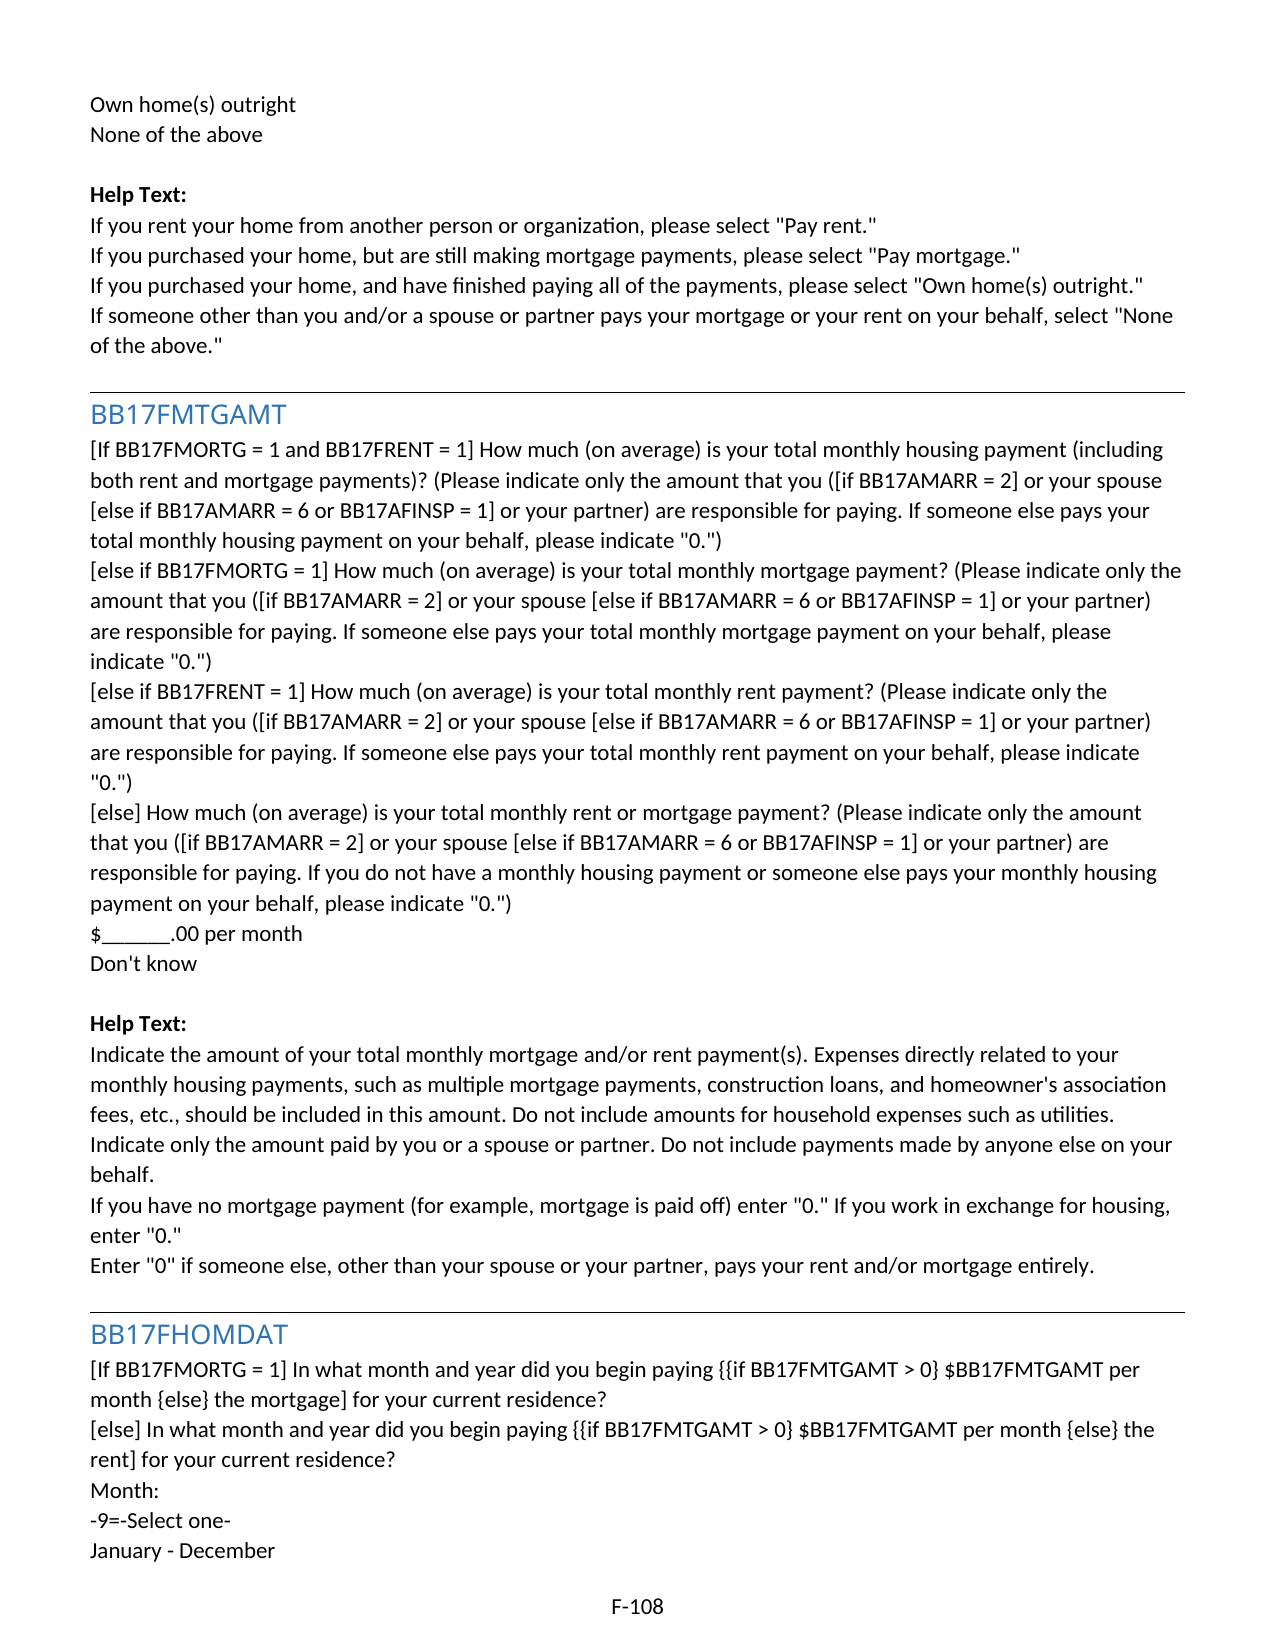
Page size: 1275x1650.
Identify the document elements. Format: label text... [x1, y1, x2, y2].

text Indicate the amount of your total monthly mortgage and/or rent payment(s). Expenses directly related to your monthly housing payments, such as multiple mortgage payments, construction loans, and homeowner's association fees, etc., should be included in this amount. Do not include amounts for household expenses such as utilities. [90, 1040, 1185, 1128]
text None of the above [90, 120, 1185, 148]
subtitle BB17FMTGAMT [90, 396, 1185, 433]
text Don't know [90, 949, 1185, 977]
subtitle BB17FHOMDAT [90, 1315, 1185, 1352]
text Own home(s) outright [90, 90, 1185, 118]
text Indicate only the amount paid by you or a spouse or partner. Do not include payments made by anyone else on your behalf. [90, 1130, 1185, 1188]
text Help Text: [90, 181, 1185, 209]
text Enter "0" if someone else, other than your spouse or your partner, pays your rent and/or mortgage entirely. [90, 1251, 1185, 1279]
text -9=-Select one- [90, 1506, 1185, 1534]
text If you rent your home from another person or organization, please select "Pay rent." [90, 211, 1185, 239]
text January - December [90, 1536, 1185, 1564]
text If you have no mortgage payment (for example, mortgage is paid off) enter "0." If you work in exchange for housing, enter "0." [90, 1191, 1185, 1249]
text If you purchased your home, and have finished paying all of the payments, please select "Own home(s) outright." [90, 271, 1185, 299]
text If you purchased your home, but are still making mortgage payments, please select "Pay mortgage." [90, 241, 1185, 269]
text $______.00 per month [90, 919, 1185, 947]
text If someone other than you and/or a spouse or partner pays your mortgage or your rent on your behalf, select "None of the above." [90, 301, 1185, 360]
text Month: [90, 1476, 1185, 1504]
text [If BB17FMORTG = 1] In what month and year did you begin paying {{if BB17FMTGAMT > 0} $BB17FMTGAMT per month {else} the mortgage] for your current residence? [else] In what month and year did you begin paying {{if BB17FMTGAMT > 0} $BB17FMTGAMT per month {else} the rent] for your current residence? [90, 1355, 1185, 1474]
text Help Text: [90, 1009, 1185, 1037]
text [If BB17FMORTG = 1 and BB17FRENT = 1] How much (on average) is your total monthly housing payment (including both rent and mortgage payments)? (Please indicate only the amount that you ([if BB17AMARR = 2] or your spouse [else if BB17AMARR = 6 or BB17AFINSP = 1] or your partner) are responsible for paying. If someone else pays your total monthly housing payment on your behalf, please indicate "0.") [else if BB17FMORTG = 1] How much (on average) is your total monthly mortgage payment? (Please indicate only the amount that you ([if BB17AMARR = 2] or your spouse [else if BB17AMARR = 6 or BB17AFINSP = 1] or your partner) are responsible for paying. If someone else pays your total monthly mortgage payment on your behalf, please indicate "0.") [else if BB17FRENT = 1] How much (on average) is your total monthly rent payment? (Please indicate only the amount that you ([if BB17AMARR = 2] or your spouse [else if BB17AMARR = 6 or BB17AFINSP = 1] or your partner) are responsible for paying. If someone else pays your total monthly rent payment on your behalf, please indicate "0.") [else] How much (on average) is your total monthly rent or mortgage payment? (Please indicate only the amount that you ([if BB17AMARR = 2] or your spouse [else if BB17AMARR = 6 or BB17AFINSP = 1] or your partner) are responsible for paying. If you do not have a monthly housing payment or someone else pays your monthly housing payment on your behalf, please indicate "0.") [90, 436, 1185, 917]
